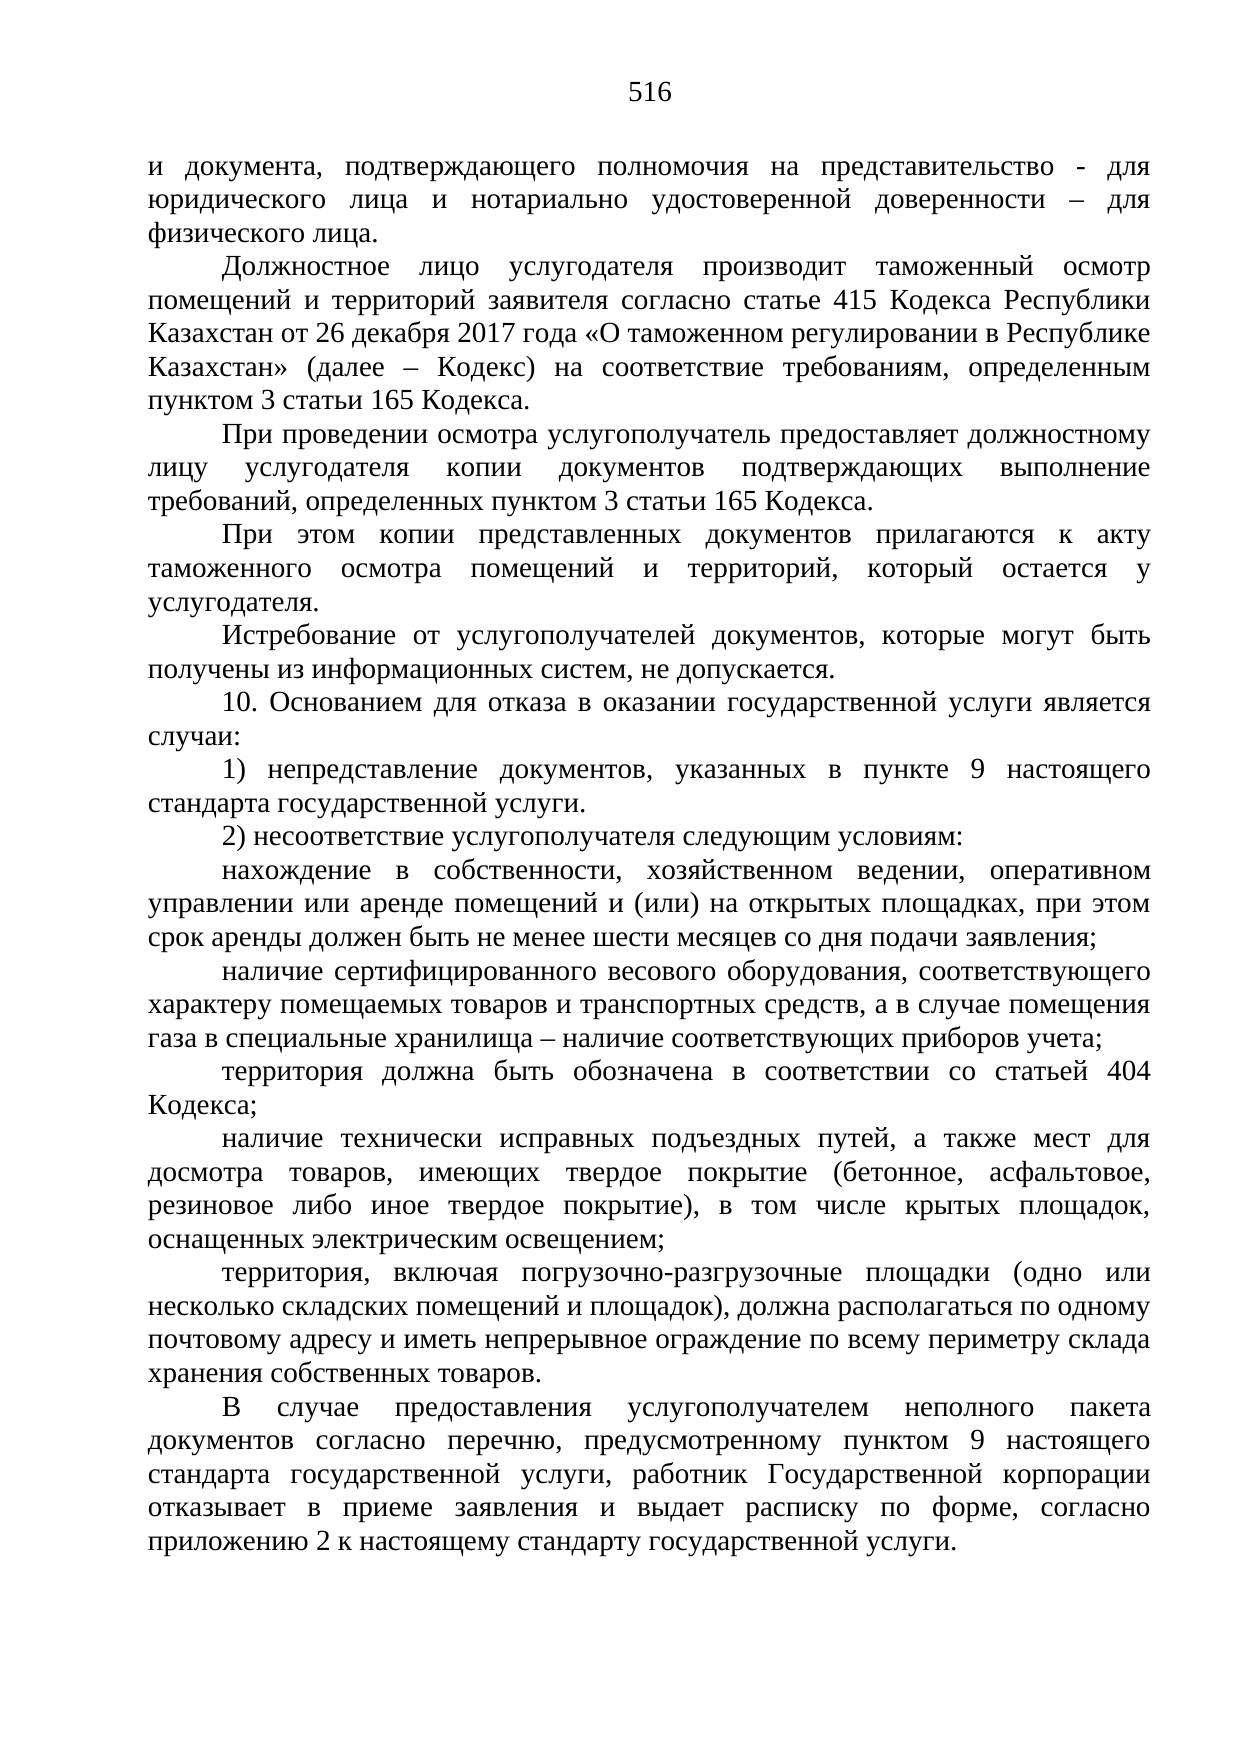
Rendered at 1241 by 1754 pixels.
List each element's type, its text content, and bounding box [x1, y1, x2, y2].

text При этом копии представленных документов прилагаются к акту таможенного осмотра помещений и территорий, который остается у услугодателя. [148, 517, 1152, 617]
text наличие сертифицированного весового оборудования, соответствующего характеру помещаемых товаров и транспортных средств, а в случае помещения газа в специальные хранилища – наличие соответствующих приборов учета; [148, 953, 1152, 1053]
text территория должна быть обозначена в соответствии со статьей 404 Кодекса; [148, 1053, 1152, 1120]
text 2) несоответствие услугополучателя следующим условиям: [148, 818, 1152, 852]
text Истребование от услугополучателей документов, которые могут быть получены из информационных систем, не допускается. [148, 617, 1152, 684]
text В случае предоставления услугополучателем неполного пакета документов согласно перечню, предусмотренному пунктом 9 настоящего стандарта государственной услуги, работник Государственной корпорации отказывает в приеме заявления и выдает расписку по форме, согласно приложению 2 к настоящему стандарту государственной услуги. [148, 1389, 1152, 1556]
text территория, включая погрузочно-разгрузочные площадки (одно или несколько складских помещений и площадок), должна располагаться по одному почтовому адресу и иметь непрерывное ограждение по всему периметру склада хранения собственных товаров. [148, 1254, 1152, 1389]
text нахождение в собственности, хозяйственном ведении, оперативном управлении или аренде помещений и (или) на открытых площадках, при этом срок аренды должен быть не менее шести месяцев со дня подачи заявления; [148, 852, 1152, 953]
text При проведении осмотра услугополучатель предоставляет должностному лицу услугодателя копии документов подтверждающих выполнение требований, определенных пунктом 3 статьи 165 Кодекса. [148, 416, 1152, 517]
text 10. Основанием для отказа в оказании государственной услуги является случаи: [148, 684, 1152, 751]
text 1) непредставление документов, указанных в пункте 9 настоящего стандарта государственной услуги. [148, 751, 1152, 818]
text Должностное лицо услугодателя производит таможенный осмотр помещений и территорий заявителя согласно статье 415 Кодекса Республики Казахстан от 26 декабря 2017 года «О таможенном регулировании в Республике Казахстан» (далее – Кодекс) на соответствие требованиям, определенным пунктом 3 статьи 165 Кодекса. [148, 248, 1152, 416]
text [148, 148, 1152, 248]
text наличие технически исправных подъездных путей, а также мест для досмотра товаров, имеющих твердое покрытие (бетонное, асфальтовое, резиновое либо иное твердое покрытие), в том числе крытых площадок, оснащенных электрическим освещением; [148, 1120, 1152, 1254]
